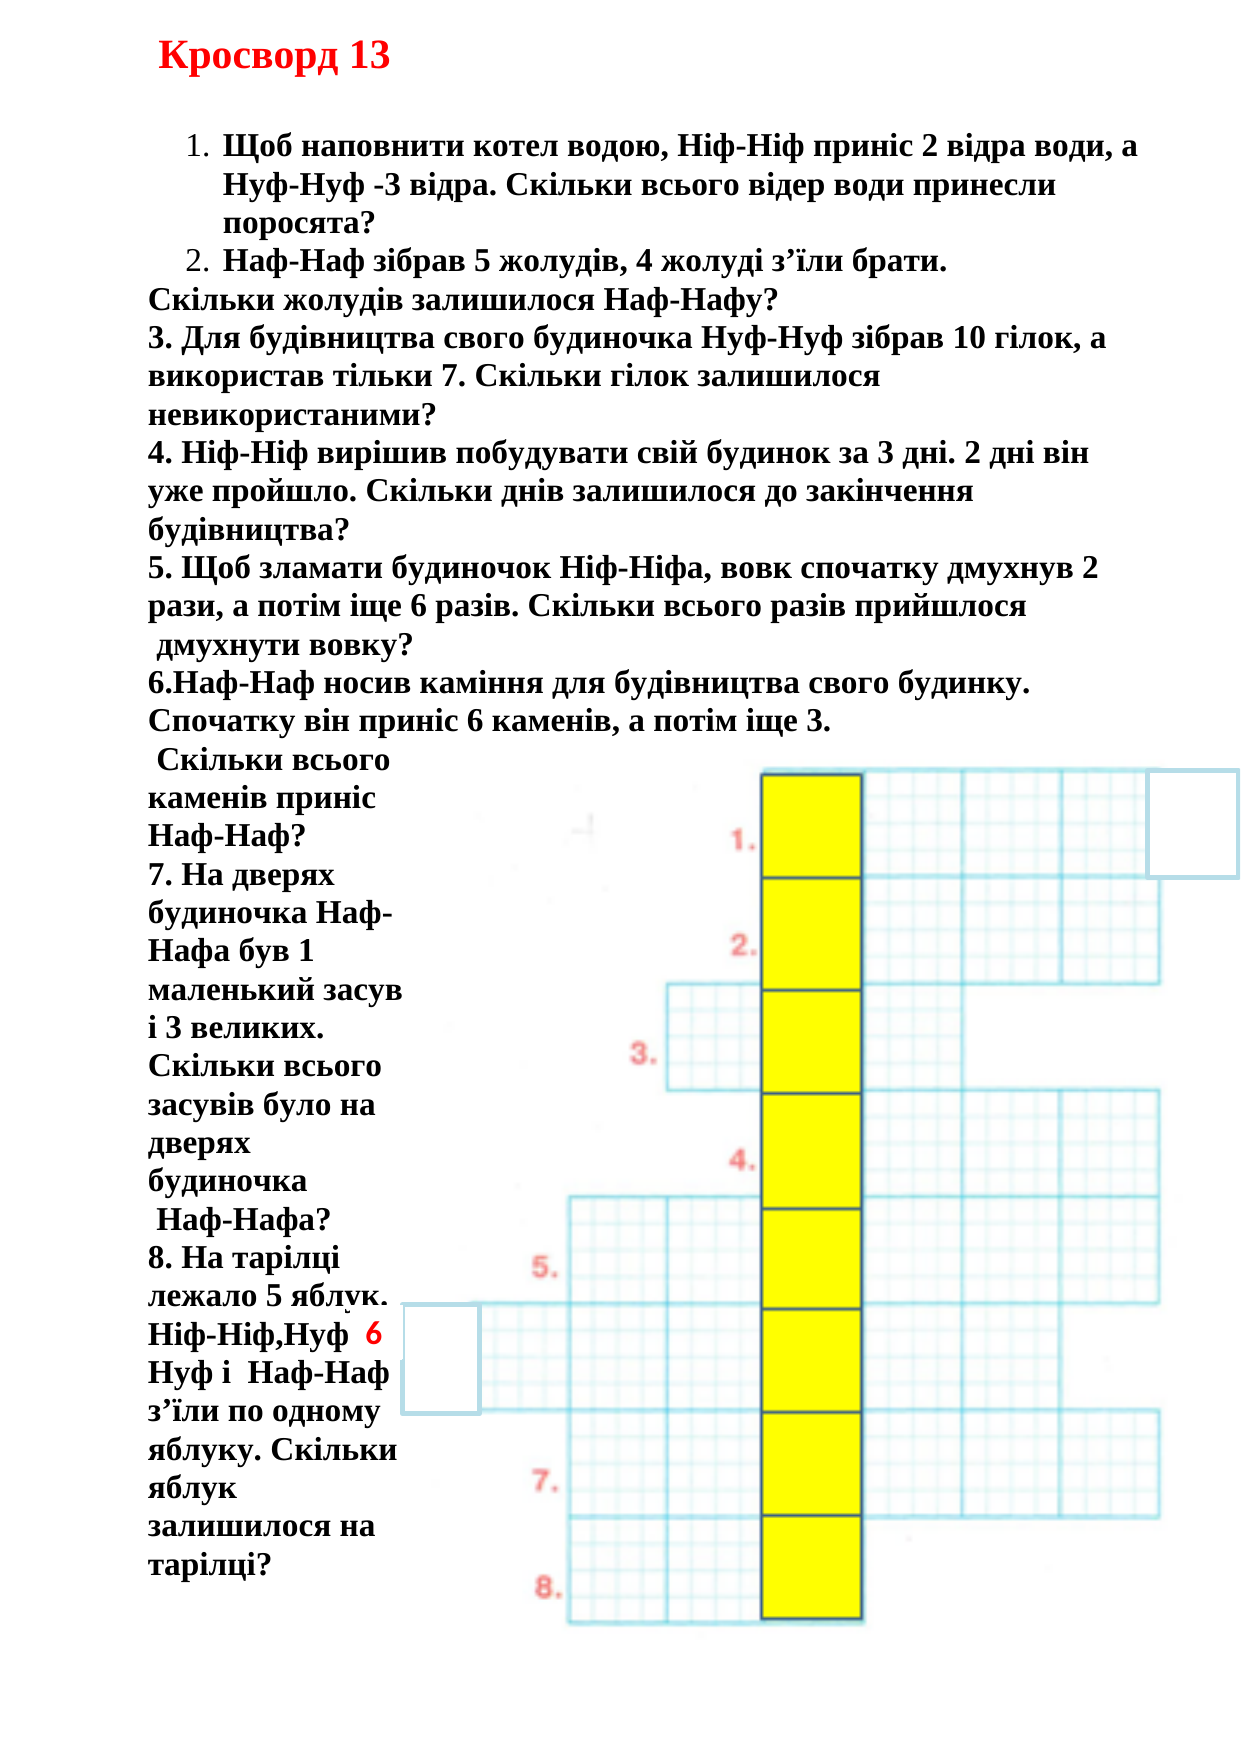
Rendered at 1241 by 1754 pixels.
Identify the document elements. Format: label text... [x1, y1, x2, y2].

text 8. На тарілці лежало 5 яблук. Ніф-Ніф,Нуф-Нуф і Наф-Наф з’їли по одному яблуку. Скільки яблук залишилося на тарілці? [148, 1237, 429, 1582]
text 3. Для будівництва свого будиночка Нуф-Нуф зібрав 10 гілок, а використав тільки 7. Скільки гілок залишилося невикористаними? [148, 317, 1152, 432]
text дмухнути вовку? [148, 624, 1152, 662]
text Скільки жолудів залишилося Наф-Нафу? [148, 279, 1152, 317]
text Кросворд 13 [148, 29, 1152, 77]
text 6.Наф-Наф носив каміння для будівництва свого будинку. Спочатку він приніс 6 каменів, а потім іще 3. [148, 662, 1152, 739]
list Щоб наповнити котел водою, Ніф-Ніф приніс 2 відра води, а Нуф-Нуф -3 відра. Скільки всього відер води принесли поросята? [185, 125, 1152, 240]
text 5. Щоб зламати будиночок Ніф-Ніфа, вовк спочатку дмухнув 2 рази, а потім іще 6 разів. Скільки всього разів прийшлося [148, 547, 1152, 624]
list Наф-Наф зібрав 5 жолудів, 4 жолуді з’їли брати. [185, 240, 1152, 279]
text Скільки всього каменів приніс Наф-Наф? [148, 739, 1152, 854]
text 7. На дверях будиночка Наф-Нафа був 1 маленький засув і 3 великих. Скільки всього засувів було на дверях будиночка [148, 854, 429, 1199]
text Наф-Нафа? [148, 1199, 429, 1237]
picture [429, 754, 1192, 1685]
text 4. Ніф-Ніф вирішив побудувати свій будинок за 3 дні. 2 дні він уже пройшло. Скільки днів залишилося до закінчення будівництва? [148, 432, 1152, 547]
